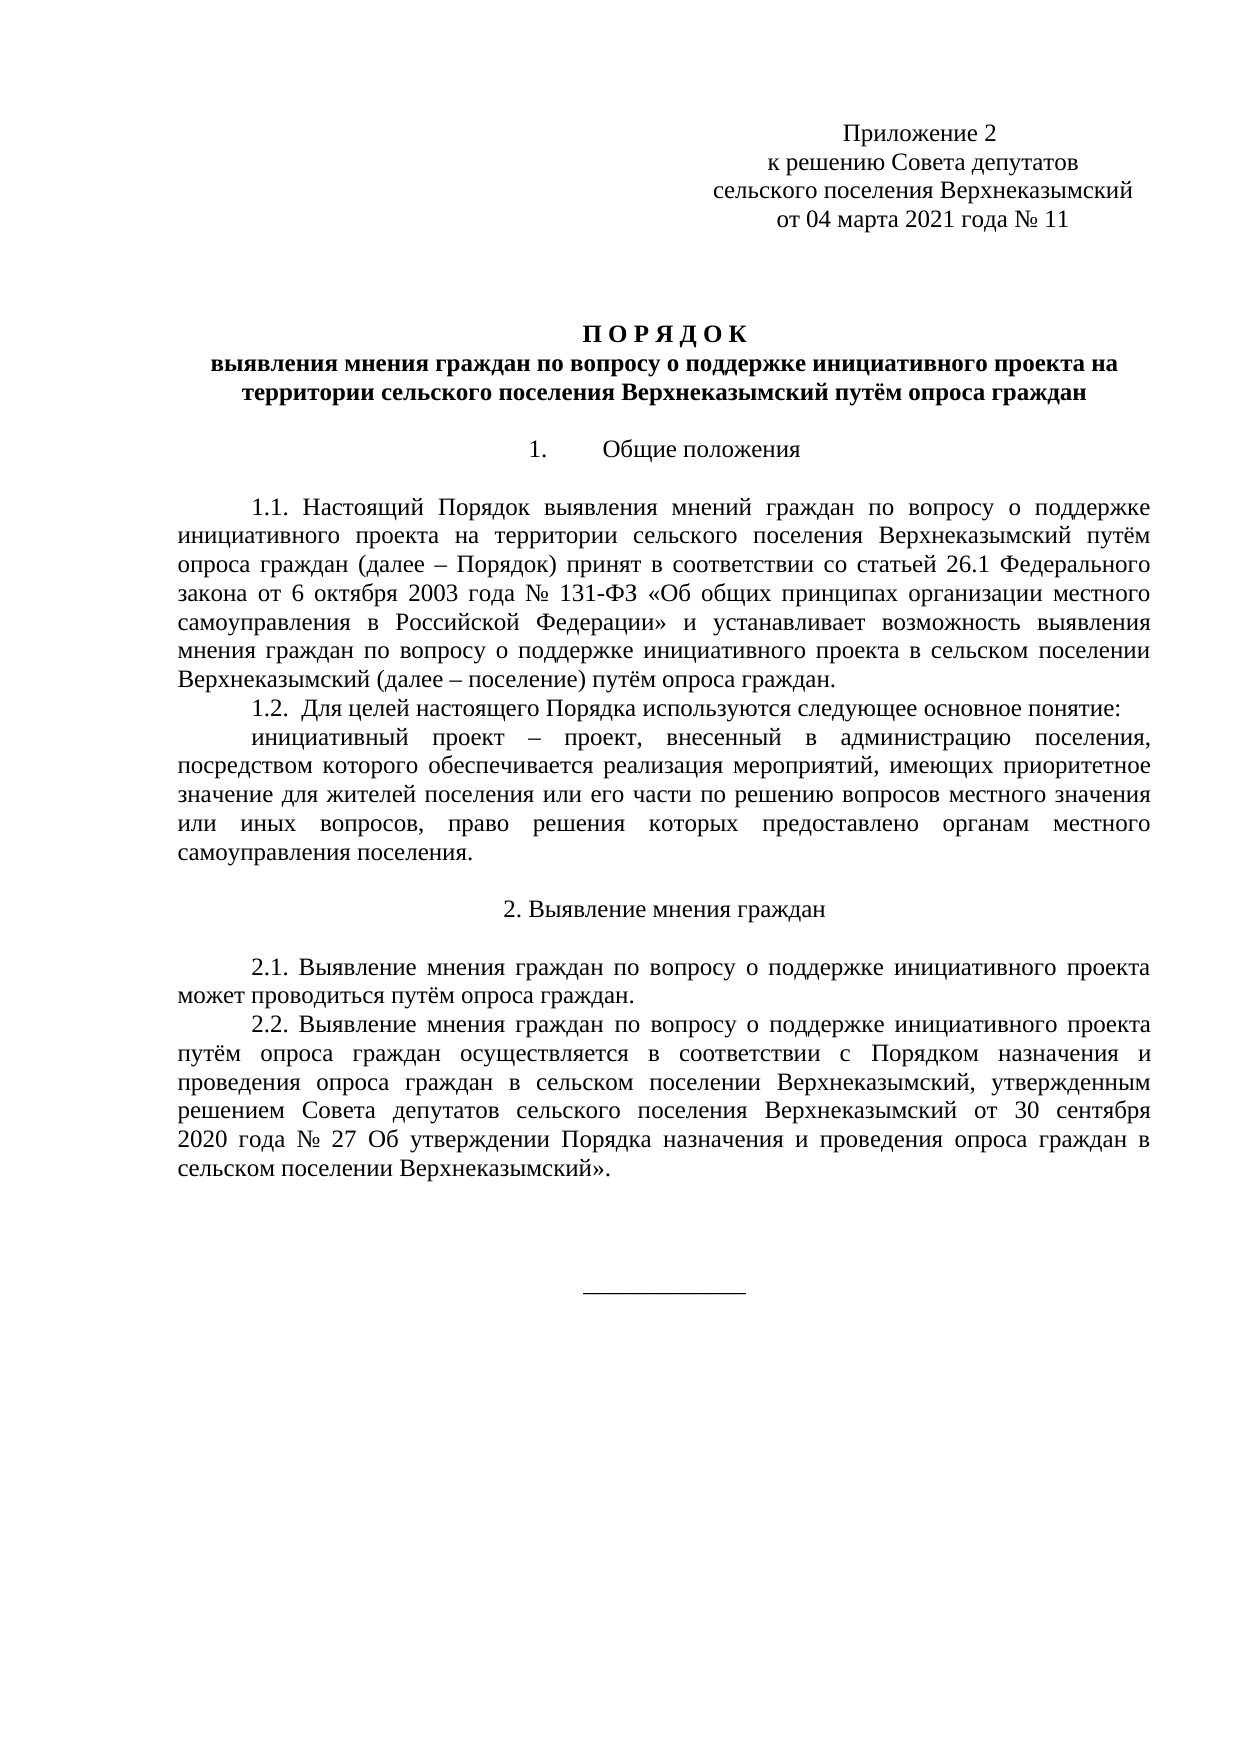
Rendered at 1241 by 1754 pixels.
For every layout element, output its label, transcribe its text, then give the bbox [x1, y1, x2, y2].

text инициативный проект – проект, внесенный в администрацию поселения, посредством которого обеспечивается реализация мероприятий, имеющих приоритетное значение для жителей поселения или его части по решению вопросов местного значения или иных вопросов, право решения которых предоставлено органам местного самоуправления поселения. [177, 722, 1152, 866]
text 2. Выявление мнения граждан [177, 894, 1152, 923]
text П О Р Я Д О К [177, 319, 1152, 348]
text 1.2. Для целей настоящего Порядка используются следующее основное понятие: [177, 693, 1152, 722]
text 2.2. Выявление мнения граждан по вопросу о поддержке инициативного проекта путём опроса граждан осуществляется в соответствии с Порядком назначения и проведения опроса граждан в сельском поселении Верхнеказымский, утвержденным решением Совета депутатов сельского поселения Верхнеказымский от 30 сентября 2020 года № 27 Об утверждении Порядка назначения и проведения опроса граждан в сельском поселении Верхнеказымский». [177, 1009, 1152, 1182]
text 1.1. Настоящий Порядок выявления мнений граждан по вопросу о поддержке инициативного проекта на территории сельского поселения Верхнеказымский путём опроса граждан (далее – Порядок) принят в соответствии со статьей 26.1 Федерального закона от 6 октября 2003 года № 131-ФЗ «Об общих принципах организации местного самоуправления в Российской Федерации» и устанавливает возможность выявления мнения граждан по вопросу о поддержке инициативного проекта в сельском поселении Верхнеказымский (далее – поселение) путём опроса граждан. [177, 492, 1152, 693]
text от 04 марта 2021 года № 11 [694, 204, 1152, 233]
text _____________ [177, 1268, 1152, 1297]
text выявления мнения граждан по вопросу о поддержке инициативного проекта на территории сельского поселения Верхнеказымский путём опроса граждан [177, 348, 1152, 406]
text сельского поселения Верхнеказымский [694, 176, 1152, 204]
list Общие положения [177, 434, 1152, 463]
text Приложение 2 к решению Совета депутатов [694, 118, 1152, 176]
text 2.1. Выявление мнения граждан по вопросу о поддержке инициативного проекта может проводиться путём опроса граждан. [177, 952, 1152, 1009]
